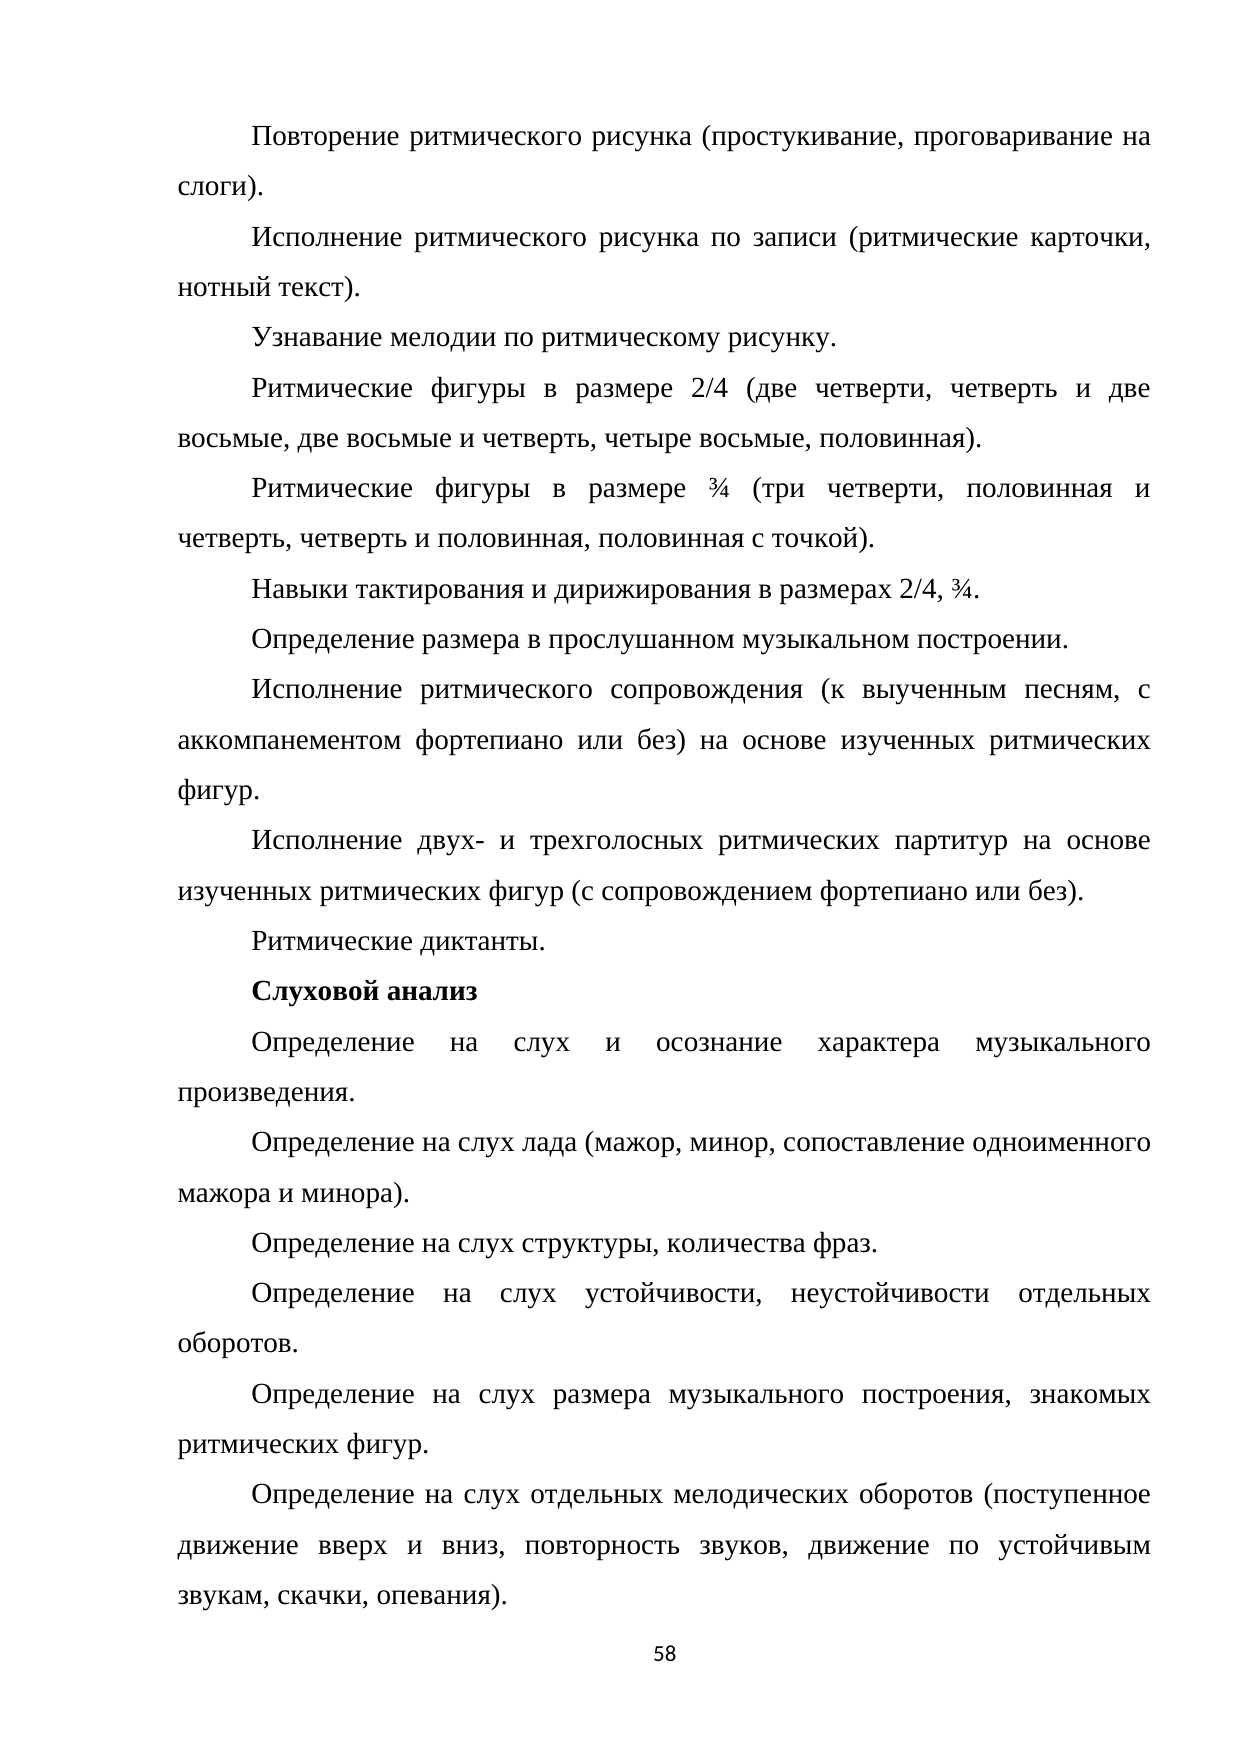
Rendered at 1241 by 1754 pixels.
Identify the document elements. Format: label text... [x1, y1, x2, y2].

text Определение размера в прослушанном музыкальном построении. [177, 621, 1152, 655]
text Ритмические диктанты. [177, 923, 1152, 957]
text Исполнение ритмического сопровождения (к выученным песням, с аккомпанементом фортепиано или без) на основе изученных ритмических фигур. [177, 672, 1152, 806]
text Определение на слух структуры, количества фраз. [177, 1225, 1152, 1258]
text Определение на слух размера музыкального построения, знакомых ритмических фигур. [177, 1376, 1152, 1460]
text Определение на слух устойчивости, неустойчивости отдельных оборотов. [177, 1275, 1152, 1359]
text Ритмические фигуры в размере ¾ (три четверти, половинная и четверть, четверть и половинная, половинная с точкой). [177, 470, 1152, 554]
text Слуховой анализ [177, 973, 1152, 1007]
text Ритмические фигуры в размере 2/4 (две четверти, четверть и две восьмые, две восьмые и четверть, четыре восьмые, половинная). [177, 370, 1152, 453]
text Навыки тактирования и дирижирования в размерах 2/4, ¾. [177, 571, 1152, 604]
text Повторение ритмического рисунка (простукивание, проговаривание на слоги). [177, 118, 1152, 202]
text Определение на слух отдельных мелодических оборотов (поступенное движение вверх и вниз, повторность звуков, движение по устойчивым звукам, скачки, опевания). [177, 1477, 1152, 1611]
text Исполнение двух- и трехголосных ритмических партитур на основе изученных ритмических фигур (с сопровождением фортепиано или без). [177, 822, 1152, 906]
text Узнавание мелодии по ритмическому рисунку. [177, 319, 1152, 353]
text Исполнение ритмического рисунка по записи (ритмические карточки, нотный текст). [177, 219, 1152, 303]
text Определение на слух и осознание характера музыкального произведения. [177, 1024, 1152, 1108]
text Определение на слух лада (мажор, минор, сопоставление одноименного мажора и минора). [177, 1124, 1152, 1208]
